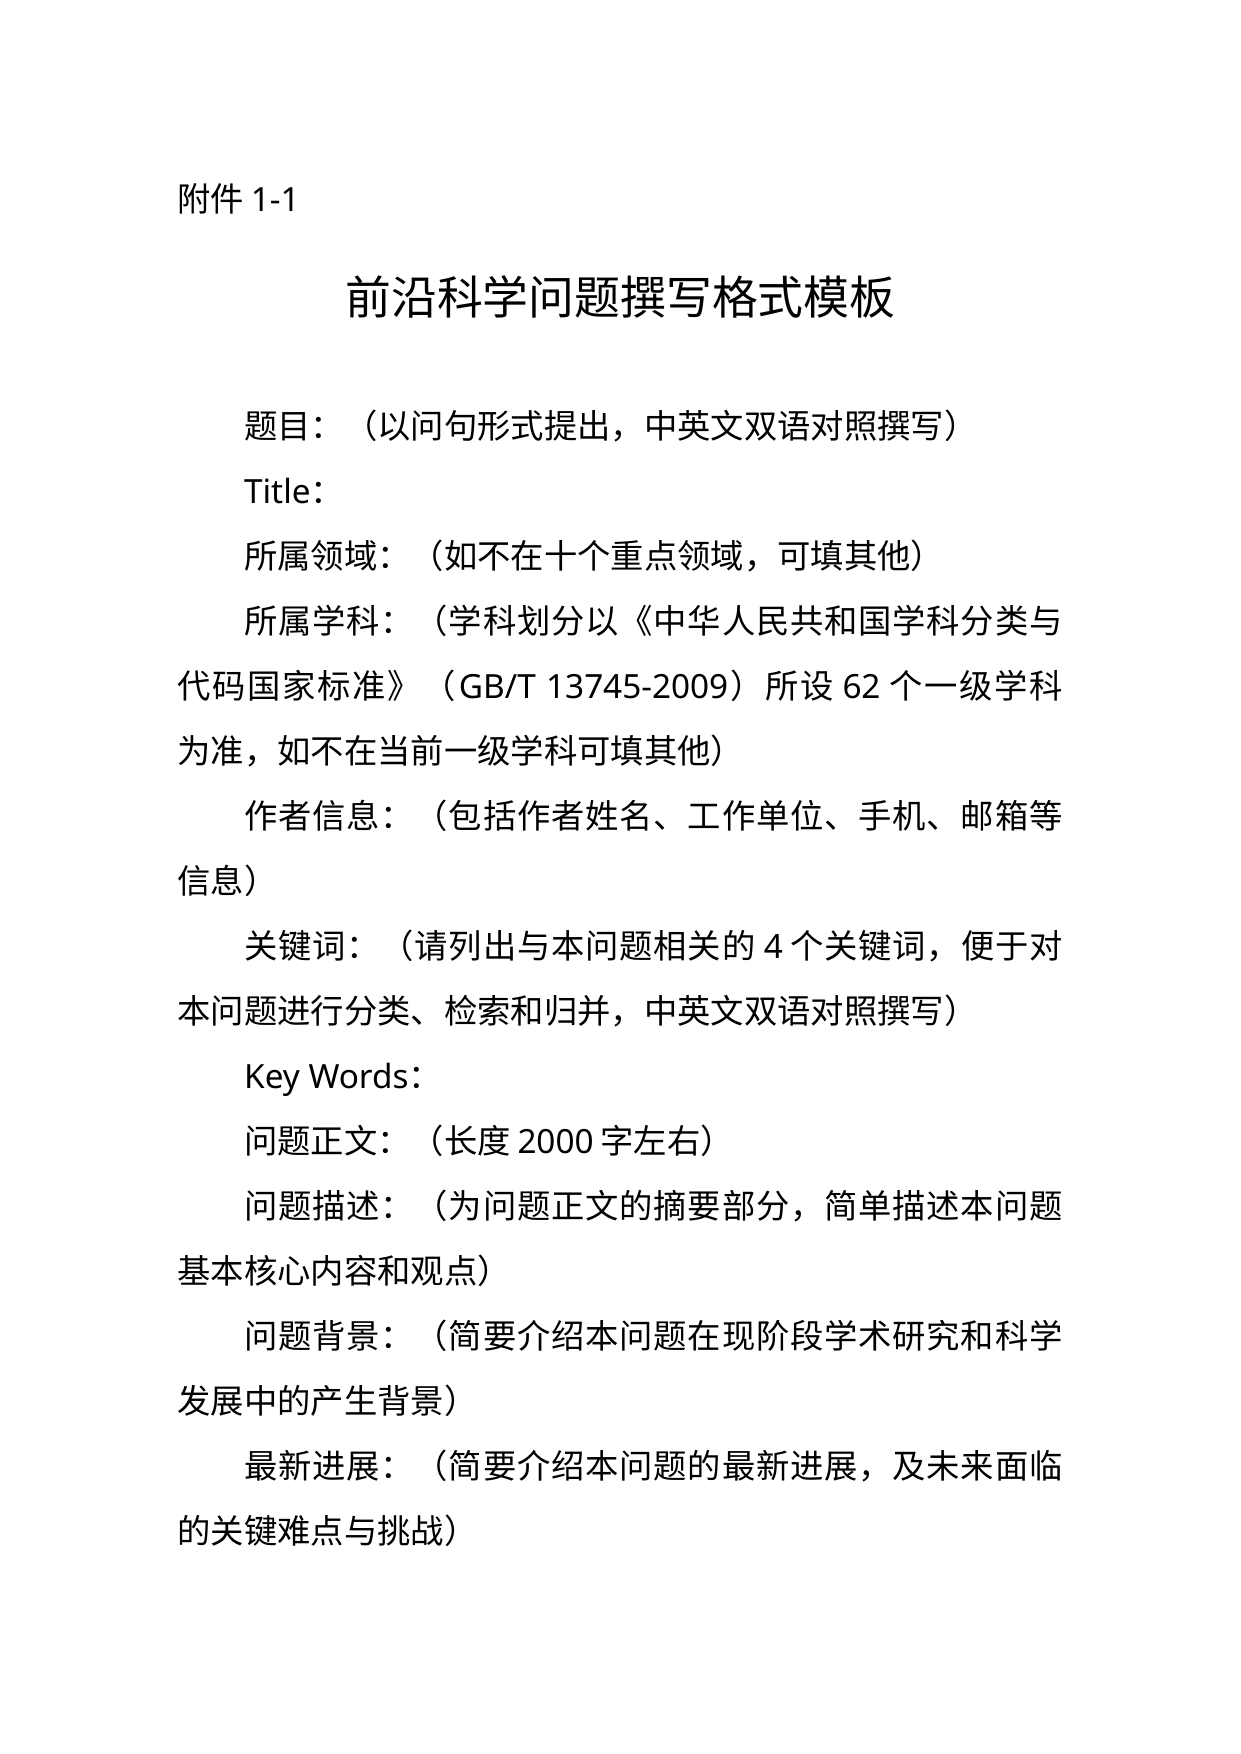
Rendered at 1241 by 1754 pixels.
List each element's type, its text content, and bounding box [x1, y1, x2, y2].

text 最新进展：（简要介绍本问题的最新进展，及未来面临的关键难点与挑战） [177, 1432, 1063, 1562]
text 所属领域：（如不在十个重点领域，可填其他） [177, 522, 1063, 587]
text 前沿科学问题撰写格式模板 [177, 245, 1063, 343]
text 附件1-1 [177, 164, 1063, 229]
text 作者信息：（包括作者姓名、工作单位、手机、邮箱等信息） [177, 782, 1063, 912]
text 关键词：（请列出与本问题相关的4个关键词，便于对本问题进行分类、检索和归并，中英文双语对照撰写） [177, 912, 1063, 1042]
text 问题描述：（为问题正文的摘要部分，简单描述本问题基本核心内容和观点） [177, 1172, 1063, 1302]
text 题目：（以问句形式提出，中英文双语对照撰写） [177, 392, 1063, 457]
text 问题正文：（长度2000字左右） [177, 1107, 1063, 1172]
text Key Words： [177, 1042, 1063, 1107]
text Title： [177, 457, 1063, 522]
text 问题背景：（简要介绍本问题在现阶段学术研究和科学发展中的产生背景） [177, 1302, 1063, 1432]
text 所属学科：（学科划分以《中华人民共和国学科分类与代码国家标准》（GB/T 13745-2009）所设62个一级学科为准，如不在当前一级学科可填其他） [177, 587, 1063, 782]
